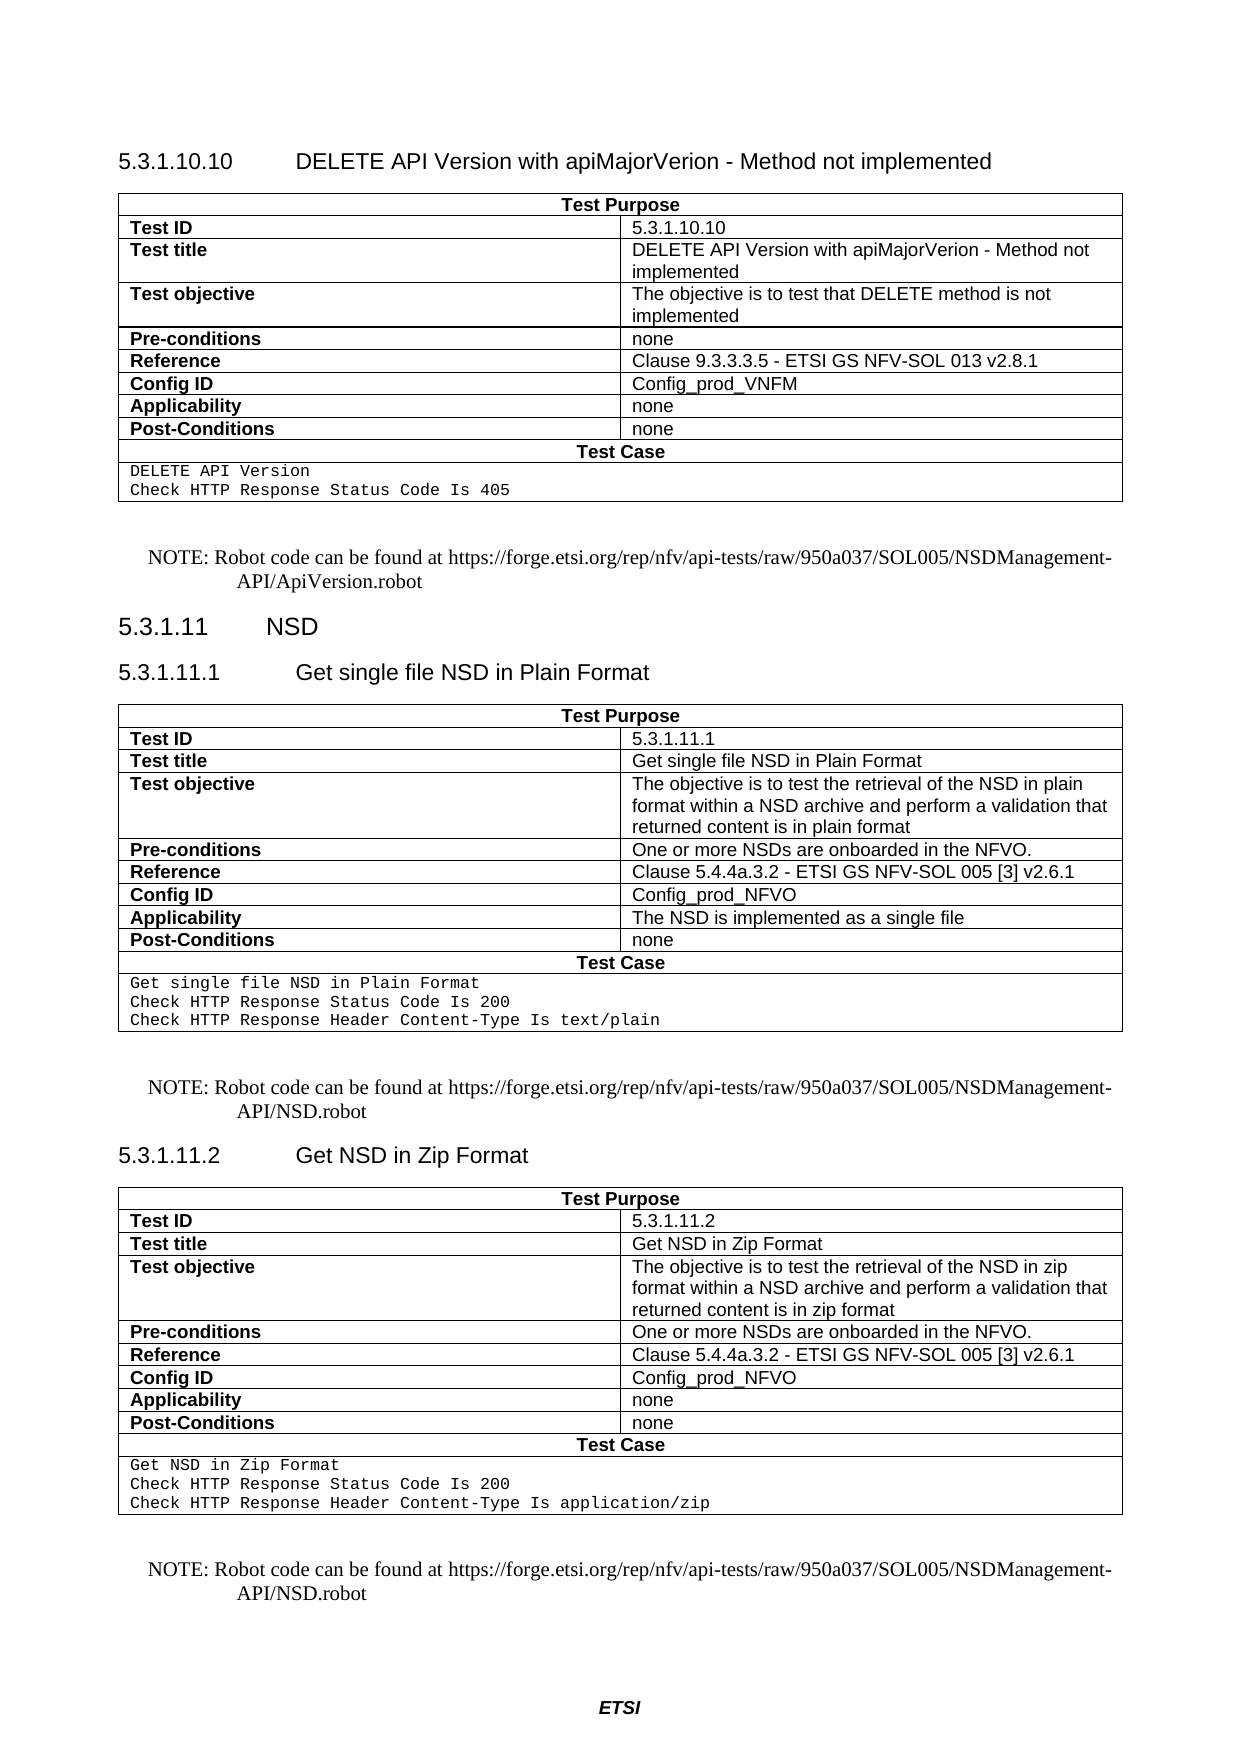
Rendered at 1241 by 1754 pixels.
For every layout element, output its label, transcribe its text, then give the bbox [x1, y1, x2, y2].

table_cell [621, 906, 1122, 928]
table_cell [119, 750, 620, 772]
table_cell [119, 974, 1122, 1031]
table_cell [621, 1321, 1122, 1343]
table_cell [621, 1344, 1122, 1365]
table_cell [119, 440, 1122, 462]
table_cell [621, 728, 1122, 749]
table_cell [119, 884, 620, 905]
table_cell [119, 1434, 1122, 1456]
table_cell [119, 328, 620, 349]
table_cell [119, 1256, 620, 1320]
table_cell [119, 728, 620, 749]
subtitle 5.3.1.10.10 DELETE API Version with apiMajorVerion - Method not implemented [118, 148, 1122, 174]
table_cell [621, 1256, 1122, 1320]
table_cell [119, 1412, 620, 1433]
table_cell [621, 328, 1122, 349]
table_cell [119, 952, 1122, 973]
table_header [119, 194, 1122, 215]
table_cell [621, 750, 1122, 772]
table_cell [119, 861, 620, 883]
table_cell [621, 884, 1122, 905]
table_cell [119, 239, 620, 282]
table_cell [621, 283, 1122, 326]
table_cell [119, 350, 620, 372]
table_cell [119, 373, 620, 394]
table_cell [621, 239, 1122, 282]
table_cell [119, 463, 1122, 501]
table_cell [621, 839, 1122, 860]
subtitle 5.3.1.11.1 Get single file NSD in Plain Format [118, 659, 1122, 685]
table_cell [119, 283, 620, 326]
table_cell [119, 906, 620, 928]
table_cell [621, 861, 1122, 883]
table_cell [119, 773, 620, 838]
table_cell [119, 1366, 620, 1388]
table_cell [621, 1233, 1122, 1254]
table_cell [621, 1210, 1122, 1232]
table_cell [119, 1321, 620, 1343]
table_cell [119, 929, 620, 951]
subtitle 5.3.1.11 NSD [118, 611, 1122, 640]
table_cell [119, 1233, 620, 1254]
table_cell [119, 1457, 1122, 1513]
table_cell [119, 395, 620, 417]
text NOTE: Robot code can be found at https://forge.etsi.org/rep/nfv/api-tests/raw/950a037/SOL005/NSDManagement-API/ApiVersion.robot [148, 544, 1122, 593]
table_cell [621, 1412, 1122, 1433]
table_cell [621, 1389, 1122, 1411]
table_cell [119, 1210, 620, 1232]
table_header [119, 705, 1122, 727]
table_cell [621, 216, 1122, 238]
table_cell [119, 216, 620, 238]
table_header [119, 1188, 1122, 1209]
text NOTE: Robot code can be found at https://forge.etsi.org/rep/nfv/api-tests/raw/950a037/SOL005/NSDManagement-API/NSD.robot [148, 1557, 1122, 1605]
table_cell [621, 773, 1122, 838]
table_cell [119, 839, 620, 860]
subtitle 5.3.1.11.2 Get NSD in Zip Format [118, 1142, 1122, 1168]
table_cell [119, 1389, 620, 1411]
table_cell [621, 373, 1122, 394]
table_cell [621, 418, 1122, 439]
text NOTE: Robot code can be found at https://forge.etsi.org/rep/nfv/api-tests/raw/950a037/SOL005/NSDManagement-API/NSD.robot [148, 1075, 1122, 1123]
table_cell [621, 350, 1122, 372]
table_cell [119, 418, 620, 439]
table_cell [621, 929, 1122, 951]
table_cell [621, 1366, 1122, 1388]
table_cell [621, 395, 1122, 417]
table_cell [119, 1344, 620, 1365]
